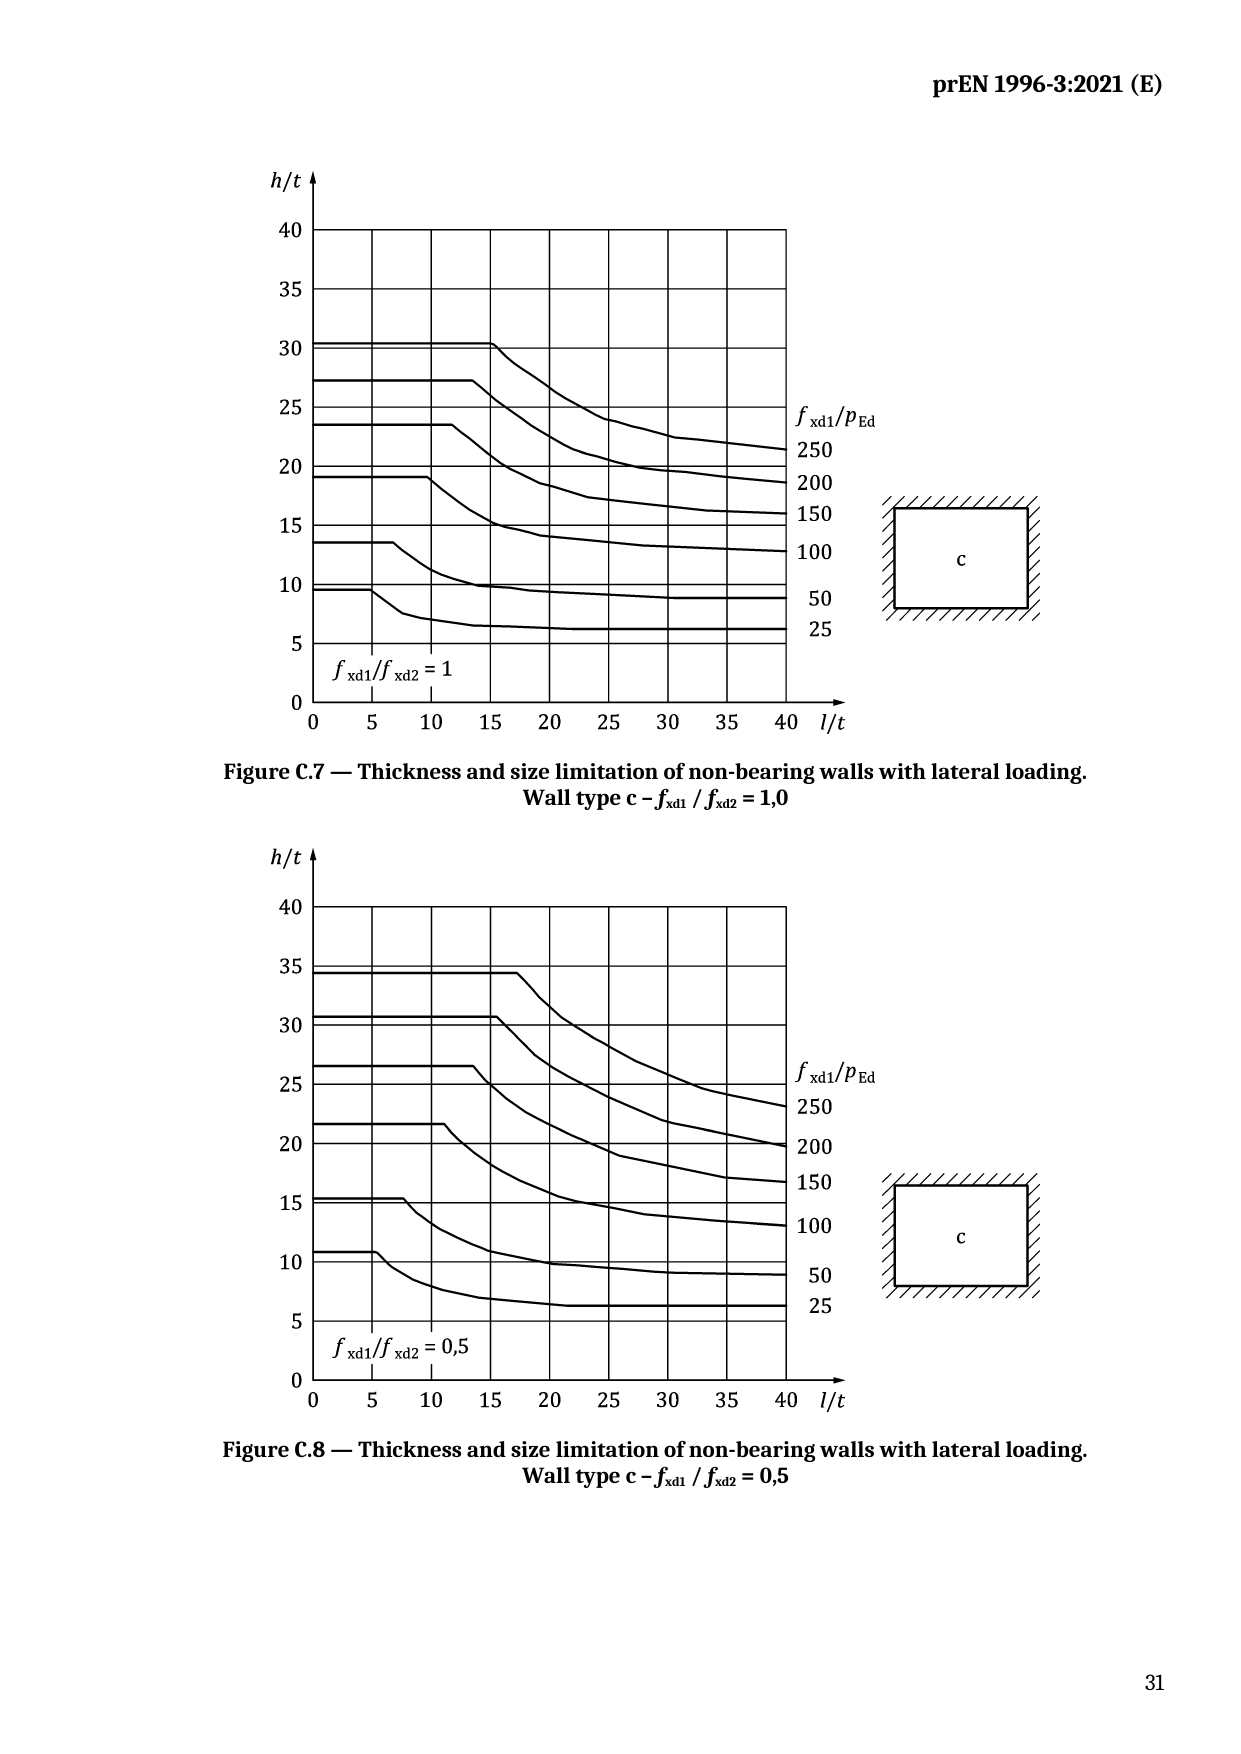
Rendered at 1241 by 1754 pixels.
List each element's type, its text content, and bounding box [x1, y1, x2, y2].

title Figure C.8 — Thickness and size limitation of non-bearing walls with lateral loading. Wall type c – fxd1 / fxd2 = 0,5 [148, 1437, 1163, 1489]
title Figure C.7 — Thickness and size limitation of non-bearing walls with lateral loading. Wall type c – fxd1 / fxd2 = 1,0 [148, 759, 1163, 812]
picture [271, 848, 1040, 1412]
picture [271, 171, 1040, 734]
